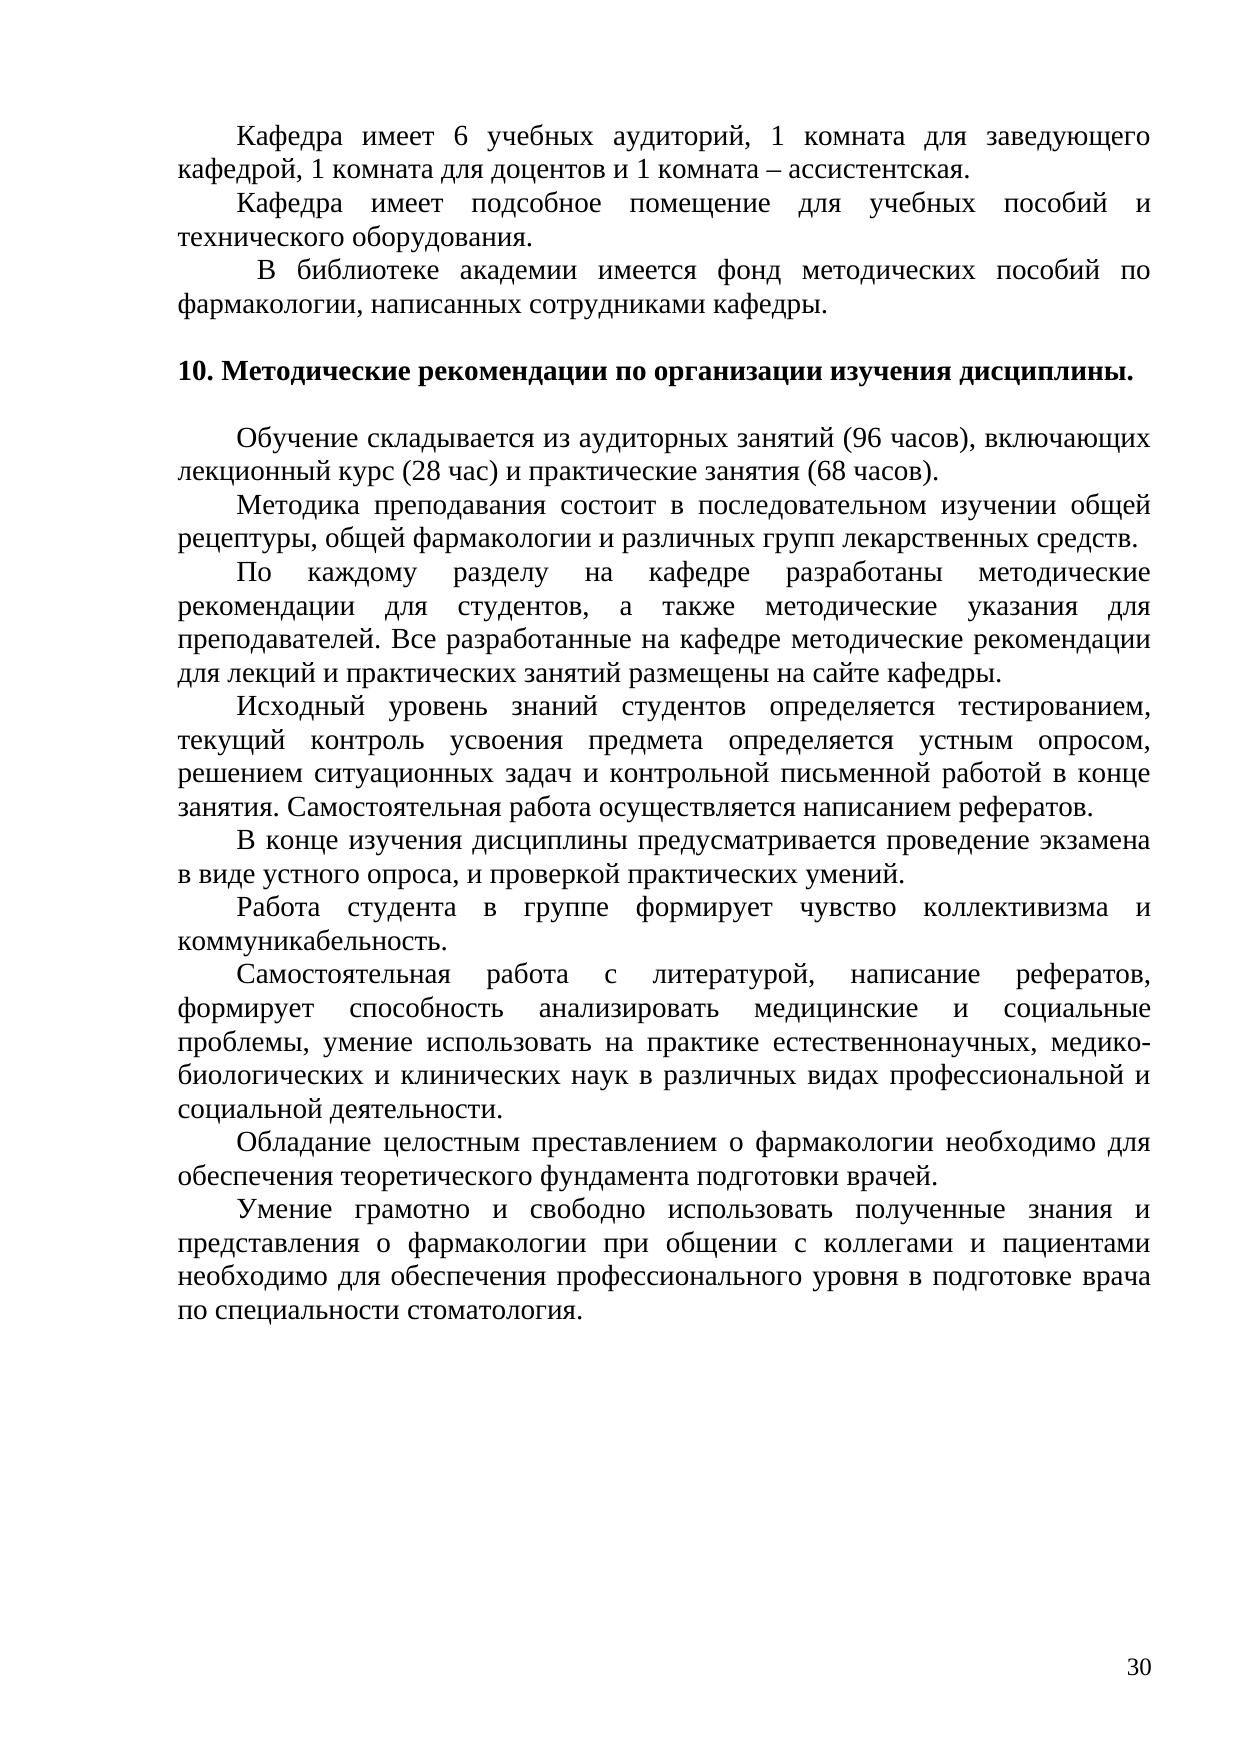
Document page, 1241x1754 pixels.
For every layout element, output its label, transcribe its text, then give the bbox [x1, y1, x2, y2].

text В библиотеке академии имеется фонд методических пособий по фармакологии, написанных сотрудниками кафедры. [177, 252, 1152, 319]
text Исходный уровень знаний студентов определяется тестированием, текущий контроль усвоения предмета определяется устным опросом, решением ситуационных задач и контрольной письменной работой в конце занятия. Самостоятельная работа осуществляется написанием рефератов. [177, 688, 1152, 822]
text Кафедра имеет подсобное помещение для учебных пособий и технического оборудования. [177, 185, 1152, 252]
text Обучение складывается из аудиторных занятий (96 часов), включающих лекционный курс (28 час) и практические занятия (68 часов). [177, 420, 1152, 487]
text Самостоятельная работа с литературой, написание рефератов, формирует способность анализировать медицинские и социальные проблемы, умение использовать на практике естественнонаучных, медико-биологических и клинических наук в различных видах профессиональной и социальной деятельности. [177, 957, 1152, 1124]
text По каждому разделу на кафедре разработаны методические рекомендации для студентов, а также методические указания для преподавателей. Все разработанные на кафедре методические рекомендации для лекций и практических занятий размещены на сайте кафедры. [177, 554, 1152, 688]
text Обладание целостным преставлением о фармакологии необходимо для обеспечения теоретического фундамента подготовки врачей. [177, 1124, 1152, 1191]
text Методика преподавания состоит в последовательном изучении общей рецептуры, общей фармакологии и различных групп лекарственных средств. [177, 487, 1152, 554]
text Умение грамотно и свободно использовать полученные знания и представления о фармакологии при общении с коллегами и пациентами необходимо для обеспечения профессионального уровня в подготовке врача по специальности стоматология. [177, 1191, 1152, 1326]
text 10. Методические рекомендации по организации изучения дисциплины. [177, 353, 1152, 386]
text Кафедра имеет 6 учебных аудиторий, 1 комната для заведующего кафедрой, 1 комната для доцентов и 1 комната – ассистентская. [177, 118, 1152, 185]
text В конце изучения дисциплины предусматривается проведение экзамена в виде устного опроса, и проверкой практических умений. [177, 822, 1152, 889]
text Работа студента в группе формирует чувство коллективизма и коммуникабельность. [177, 889, 1152, 957]
